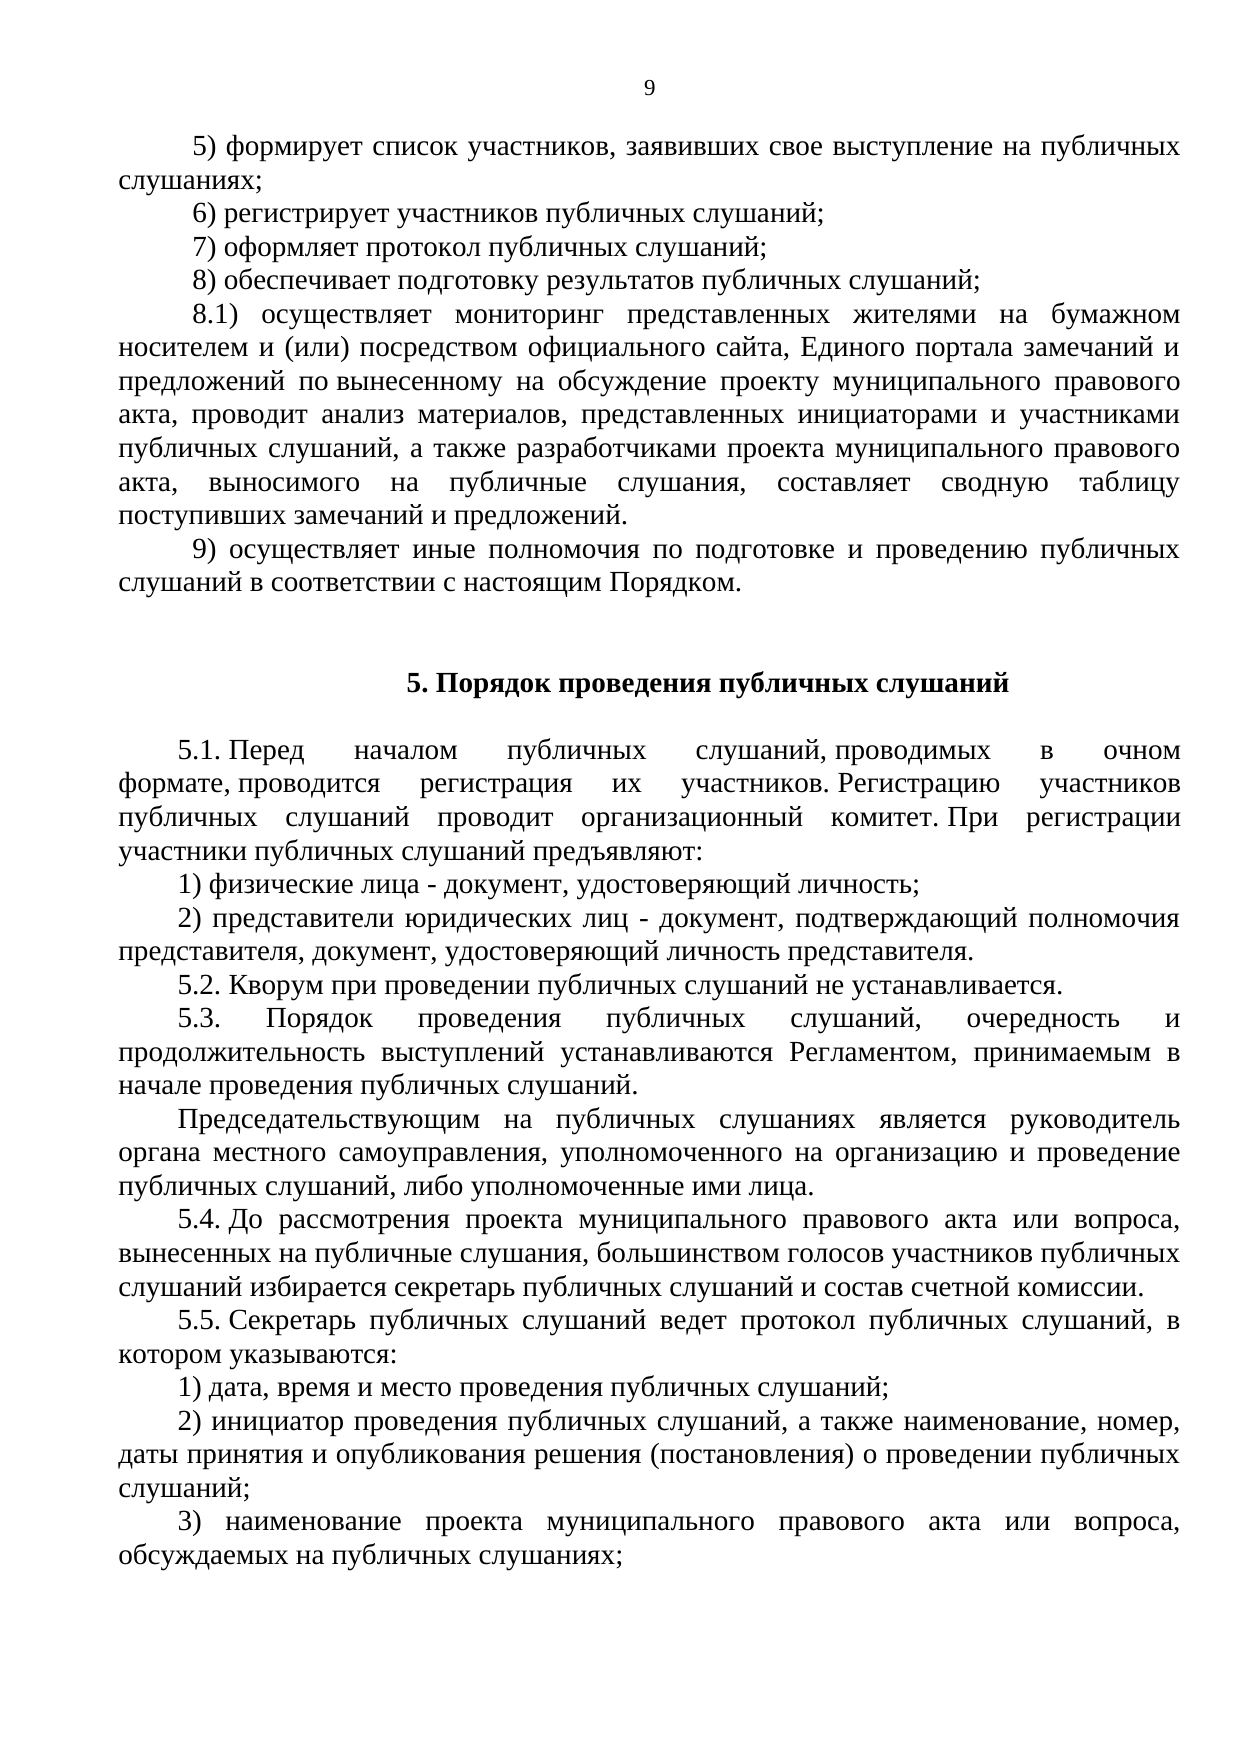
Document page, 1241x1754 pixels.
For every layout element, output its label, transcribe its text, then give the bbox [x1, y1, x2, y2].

text 2) представители юридических лиц - документ, подтверждающий полномочия представителя, документ, удостоверяющий личность представителя. [118, 900, 1181, 967]
text 8.1) осуществляет мониторинг представленных жителями на бумажном носителем и (или) посредством официального сайта, Единого портала замечаний и предложений по вынесенному на обсуждение проекту муниципального правового акта, проводит анализ материалов, представленных инициаторами и участниками публичных слушаний, а также разработчиками проекта муниципального правового акта, выносимого на публичные слушания, составляет сводную таблицу поступивших замечаний и предложений. [118, 296, 1181, 531]
text 5. Порядок проведения публичных слушаний [118, 665, 1181, 698]
text 2) инициатор проведения публичных слушаний, а также наименование, номер, даты принятия и опубликования решения (постановления) о проведении публичных слушаний; [118, 1403, 1181, 1503]
text 3) наименование проекта муниципального правового акта или вопроса, обсуждаемых на публичных слушаниях; [118, 1503, 1181, 1571]
text 8) обеспечивает подготовку результатов публичных слушаний; [118, 262, 1181, 296]
text 5.4. До рассмотрения проекта муниципального правового акта или вопроса, вынесенных на публичные слушания, большинством голосов участников публичных слушаний избирается секретарь публичных слушаний и состав счетной комиссии. [118, 1202, 1181, 1302]
text 5.1. Перед началом публичных слушаний, проводимых в очном формате, проводится регистрация их участников. Регистрацию участников публичных слушаний проводит организационный комитет. При регистрации участники публичных слушаний предъявляют: [118, 732, 1181, 866]
text 1) физические лица - документ, удостоверяющий личность; [118, 866, 1181, 900]
text 5.5. Секретарь публичных слушаний ведет протокол публичных слушаний, в котором указываются: [118, 1302, 1181, 1369]
text 5) формирует список участников, заявивших свое выступление на публичных слушаниях; [118, 128, 1181, 195]
text 9) осуществляет иные полномочия по подготовке и проведению публичных слушаний в соответствии с настоящим Порядком. [118, 531, 1181, 598]
text 5.2. Кворум при проведении публичных слушаний не устанавливается. [118, 967, 1181, 1000]
text 6) регистрирует участников публичных слушаний; [118, 195, 1181, 229]
text Председательствующим на публичных слушаниях является руководитель органа местного самоуправления, уполномоченного на организацию и проведение публичных слушаний, либо уполномоченные ими лица. [118, 1101, 1181, 1202]
text 7) оформляет протокол публичных слушаний; [118, 229, 1181, 262]
text 5.3. Порядок проведения публичных слушаний, очередность и продолжительность выступлений устанавливаются Регламентом, принимаемым в начале проведения публичных слушаний. [118, 1000, 1181, 1101]
text 1) дата, время и место проведения публичных слушаний; [118, 1369, 1181, 1403]
